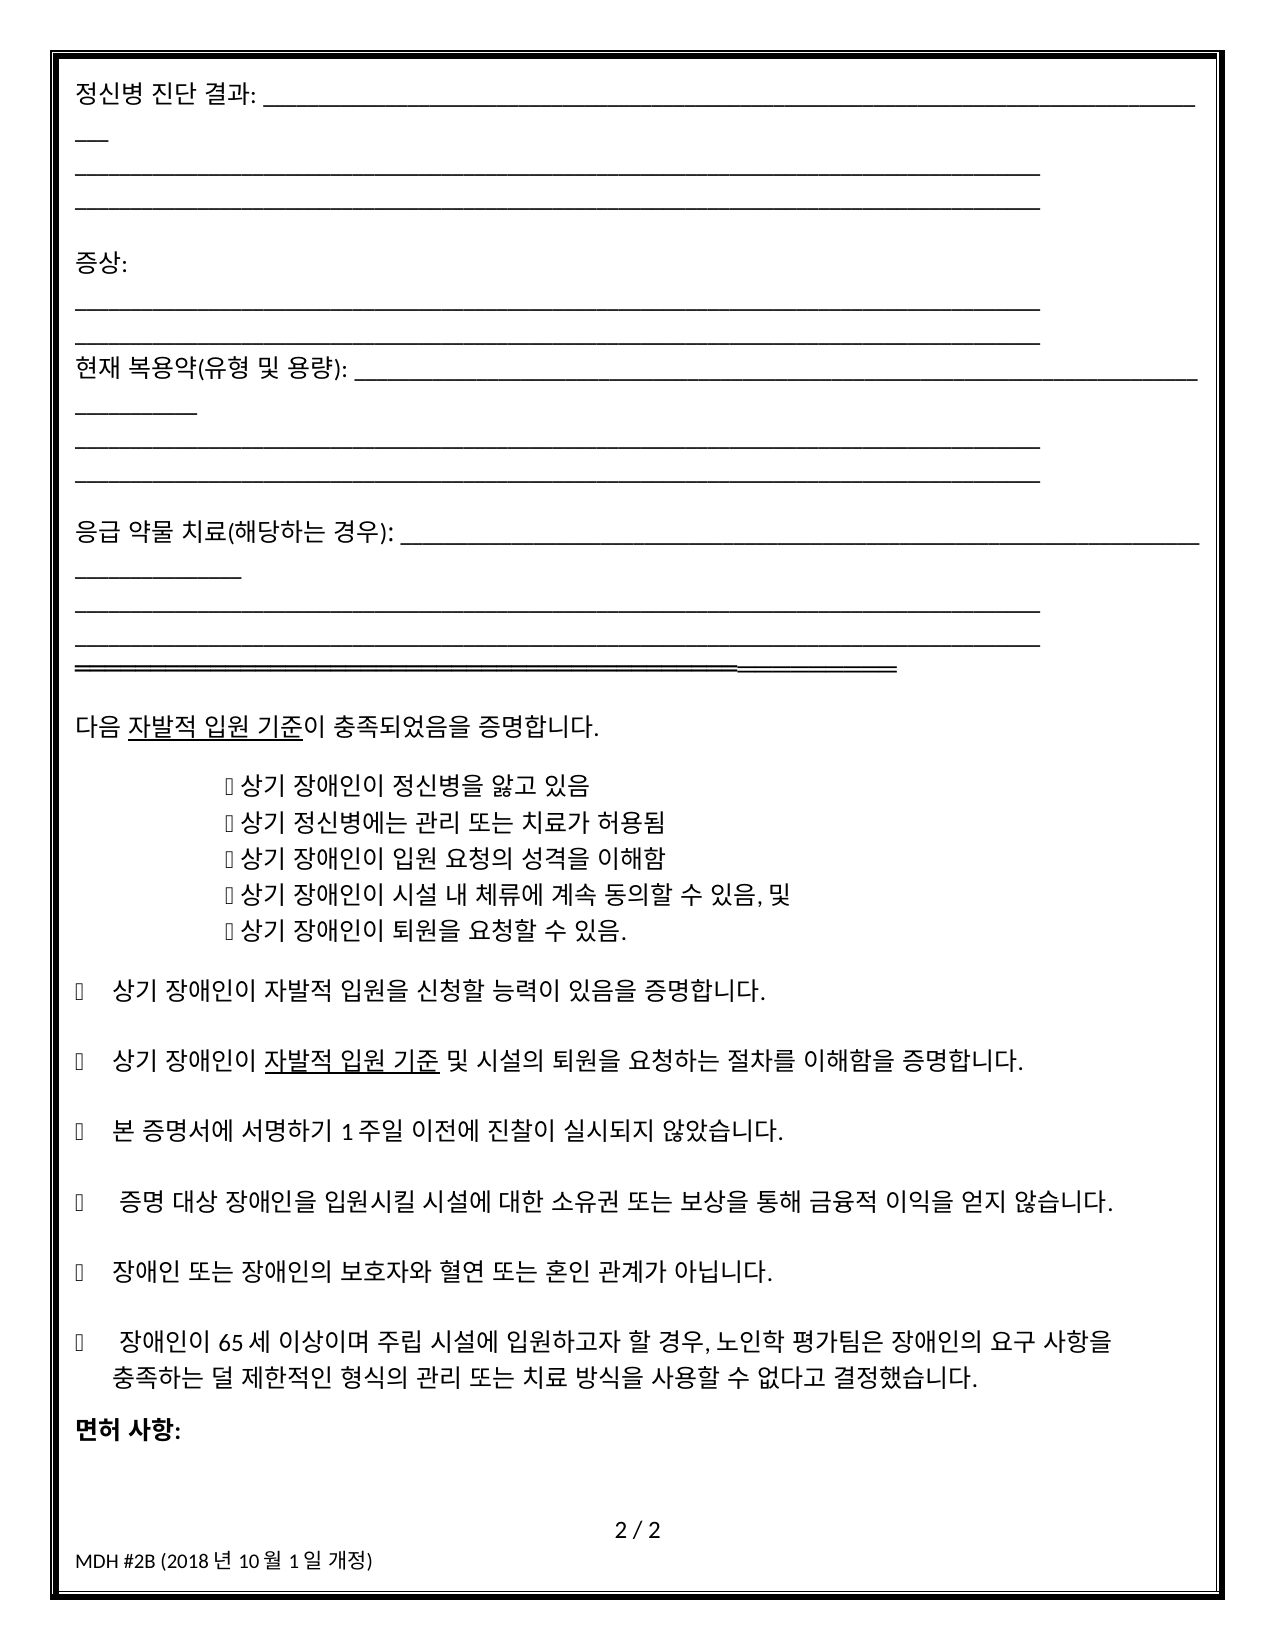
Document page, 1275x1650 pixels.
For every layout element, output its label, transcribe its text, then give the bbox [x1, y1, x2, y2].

text _______________________________________________________________________________________ [75, 617, 1200, 651]
text 상기 장애인이 시설 내 체류에 계속 동의할 수 있음, 및 [75, 876, 1200, 912]
list 장애인이 65세 이상이며 주립 시설에 입원하고자 할 경우, 노인학 평가팀은 장애인의 요구 사항을 충족하는 덜 제한적인 형식의 관리 또는 치료 방식을 사용할 수 없다고 결정했습니다. [75, 1323, 1200, 1395]
list 장애인 또는 장애인의 보호자와 혈연 또는 혼인 관계가 아닙니다. [75, 1252, 1200, 1288]
text 면허 사항: [75, 1410, 1200, 1447]
text 상기 장애인이 퇴원을 요청할 수 있음. [75, 912, 1200, 948]
text _______________________________________________________________________________________ [75, 314, 1200, 348]
text _______________________________________________________________________________________ [75, 453, 1200, 487]
text 증상: [75, 244, 1200, 280]
text _______________________________________________________________________________________ [75, 280, 1200, 314]
text 상기 장애인이 정신병을 앓고 있음 [150, 767, 1200, 803]
text _______________________________________________________________________________________ [75, 179, 1200, 213]
text 상기 장애인이 입원 요청의 성격을 이해함 [75, 839, 1200, 876]
list 상기 장애인이 자발적 입원을 신청할 능력이 있음을 증명합니다. [75, 971, 1200, 1007]
text 현재 복용약(유형 및 용량): _______________________________________________________________________________________ [75, 348, 1200, 419]
text _______________________________________________________________________________________ [75, 419, 1200, 453]
text 다음 자발적 입원 기준이 충족되었음을 증명합니다. [75, 708, 1200, 744]
text 상기 정신병에는 관리 또는 치료가 허용됨 [75, 803, 1200, 839]
text _______________________________________________________________________________________ [75, 583, 1200, 617]
list 상기 장애인이 자발적 입원 기준 및 시설의 퇴원을 요청하는 절차를 이해함을 증명합니다. [75, 1041, 1200, 1078]
list 증명 대상 장애인을 입원시킬 시설에 대한 소유권 또는 보상을 통해 금융적 이익을 얻지 않습니다. [75, 1182, 1200, 1218]
text 응급 약물 치료(해당하는 경우): _______________________________________________________________________________________ [75, 512, 1200, 583]
list 본 증명서에 서명하기 1주일 이전에 진찰이 실시되지 않았습니다. [75, 1112, 1200, 1148]
text _______________________________________________________________________________________ [75, 145, 1200, 179]
text 정신병 진단 결과: _______________________________________________________________________________________ [75, 75, 1200, 145]
text ═════════════════════════════════════════════════════ [75, 651, 1200, 685]
